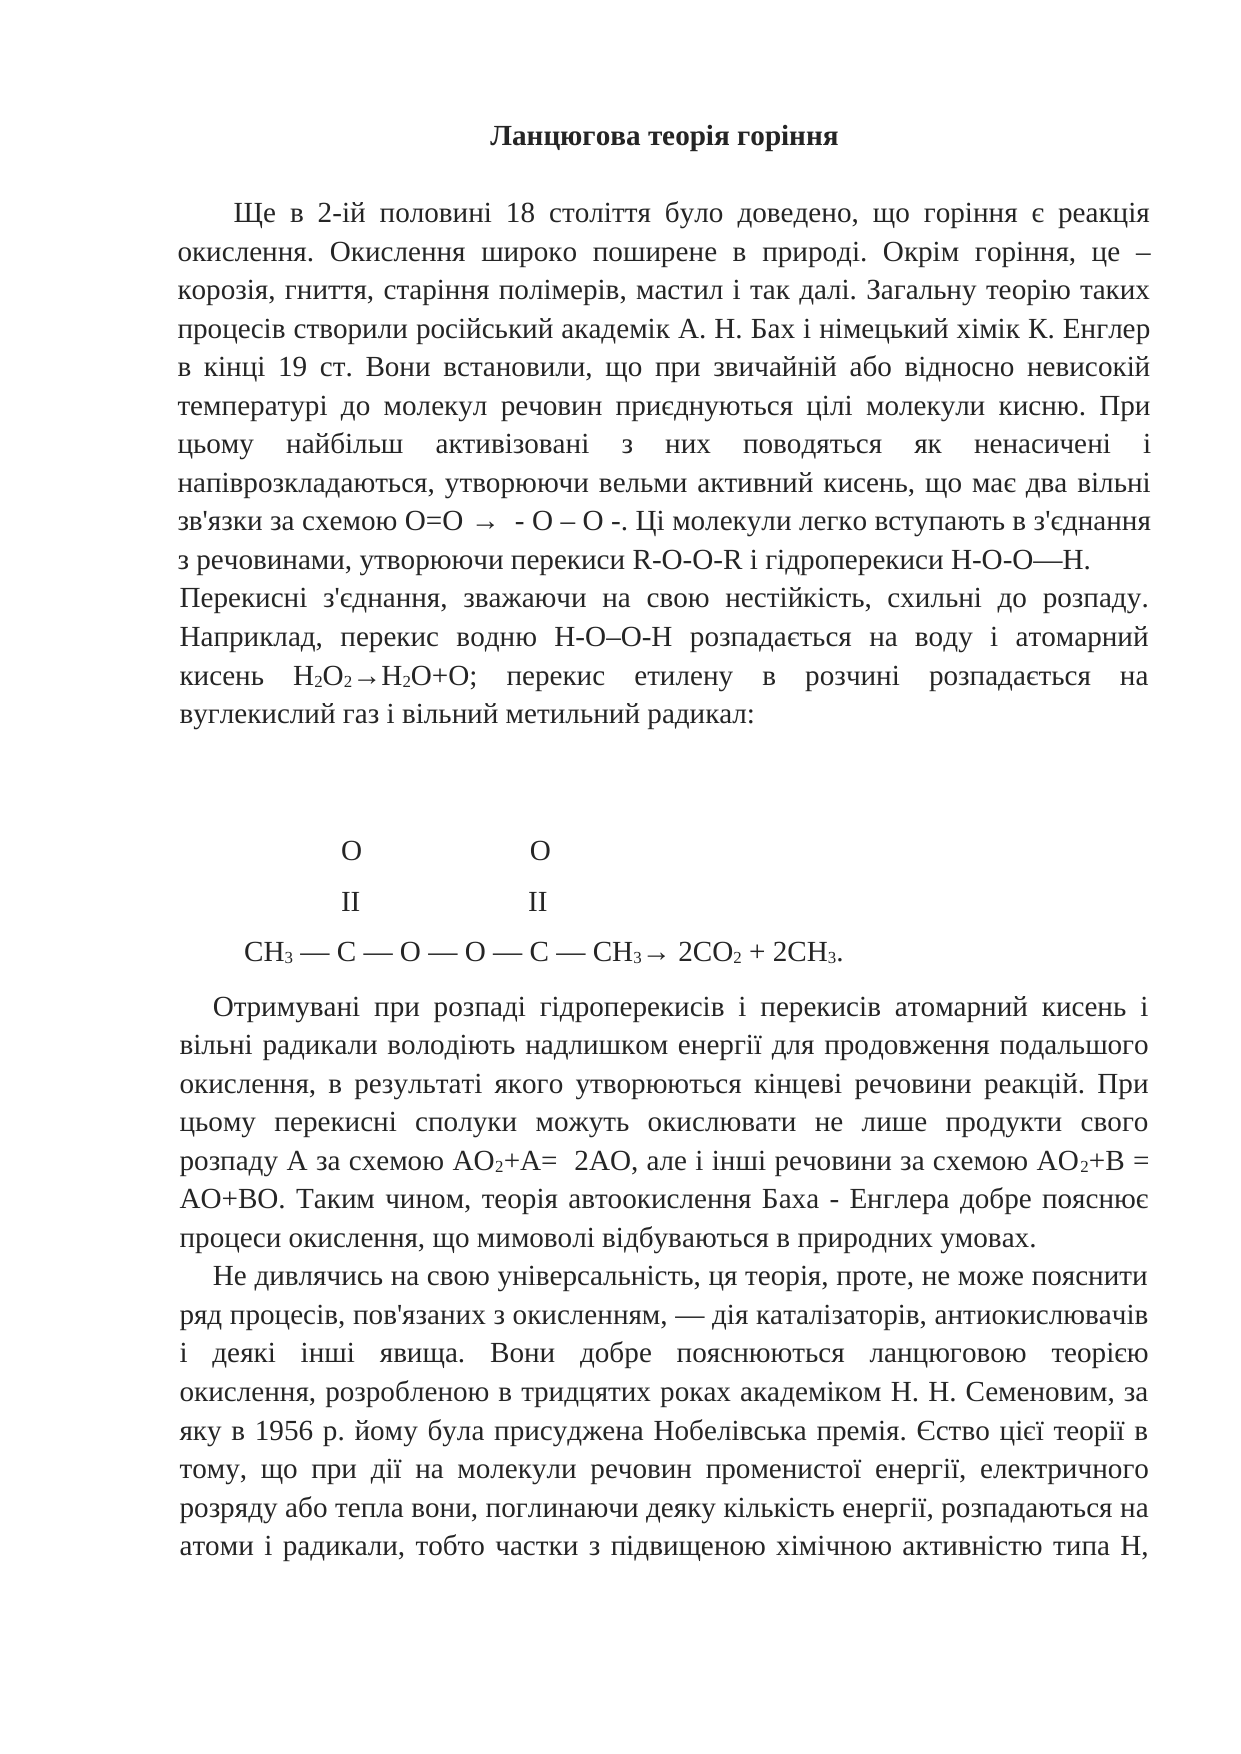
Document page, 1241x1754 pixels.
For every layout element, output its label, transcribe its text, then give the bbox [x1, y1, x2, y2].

text СН3 — С — О — О — С — СН3→ 2СО2 + 2СН3. [244, 934, 1152, 968]
text О О [319, 833, 1152, 867]
text Ще в 2-ій половині 18 століття було доведено, що горіння є реакція окислення. Окислення широко поширене в природі. Окрім горіння, це – корозія, гниття, старіння полімерів, мастил і так далі. Загальну теорію таких процесів створили російський академік А. Н. Бах і німецький хімік К. Енглер в кінці 19 ст. Вони встановили, що при звичайній або відносно невисокій температурі до молекул речовин приєднуються цілі молекули кисню. При цьому найбільш активізовані з них поводяться як ненасичені і напіврозкладаються, утворюючи вельми активний кисень, що має два вільні зв'язки за схемою О=О → - О – О -. Ці молекули легко вступають в з'єднання з речовинами, утворюючи перекиси R-О-О-R і гідроперекиси Н-О-О—Н. [177, 195, 1152, 576]
text Перекисні з'єднання, зважаючи на свою нестійкість, схильні до розпаду. Наприклад, перекис водню Н-О–О-Н розпадається на воду і атомарний кисень Н2О2→Н2О+О; перекис етилену в розчині розпадається на вуглекислий газ і вільний метильний радикал: [179, 581, 1149, 730]
text II II [319, 884, 1152, 917]
text Отримувані при розпаді гідроперекисів і перекисів атомарний кисень і вільні радикали володіють надлишком енергії для продовження подальшого окислення, в результаті якого утворюються кінцеві речовини реакцій. При цьому перекисні сполуки можуть окислювати не лише продукти свого розпаду А за схемою АО2+А= 2АО, але і інші речовини за схемою АО2+В = АО+ВО. Таким чином, теорія автоокислення Баха - Енглера добре пояснює процеси окислення, що мимоволі відбуваються в природних умовах. [179, 989, 1149, 1253]
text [179, 1258, 1149, 1562]
text Ланцюгова теорія горіння [177, 118, 1152, 152]
